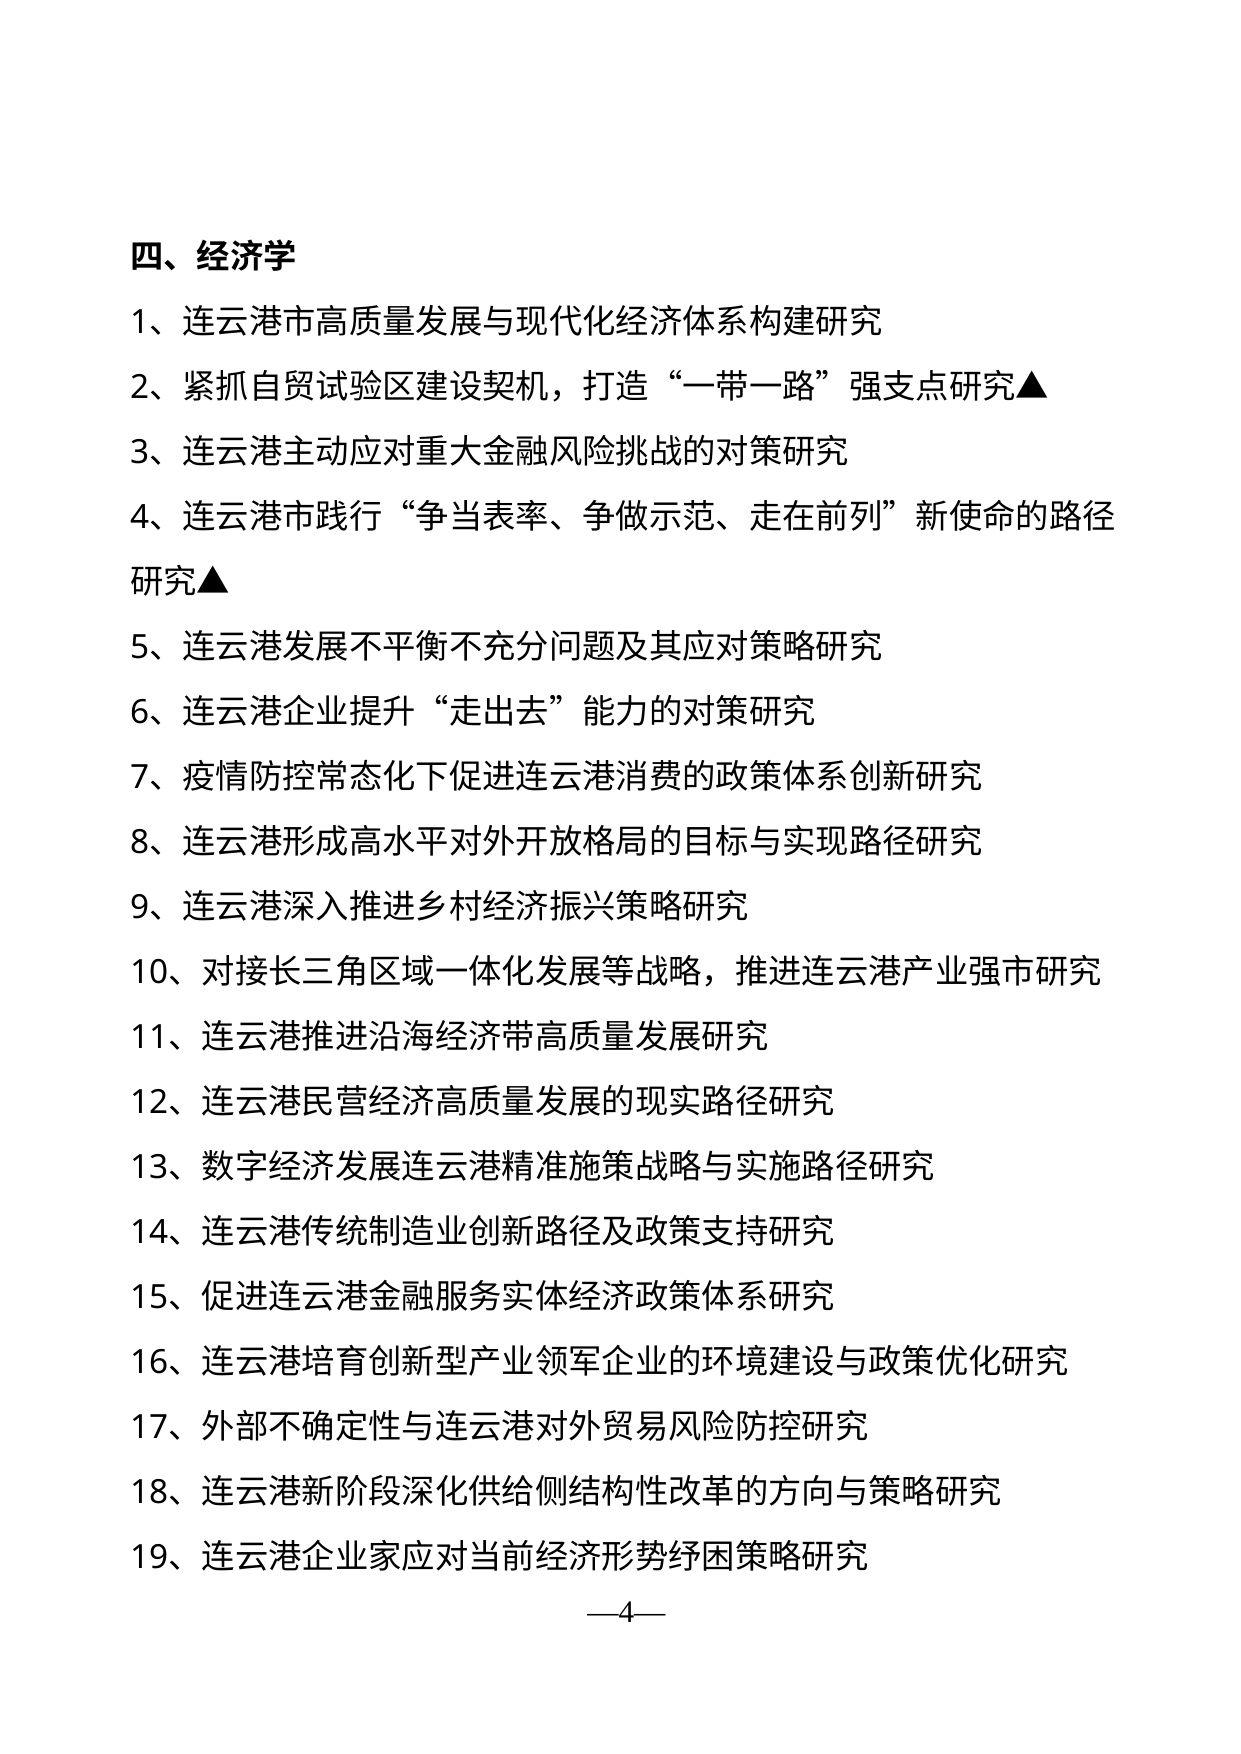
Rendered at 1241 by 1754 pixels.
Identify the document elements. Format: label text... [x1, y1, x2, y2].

text 2、紧抓自贸试验区建设契机，打造“一带一路”强支点研究▲ [130, 352, 1122, 417]
text 8、连云港形成高水平对外开放格局的目标与实现路径研究 [130, 807, 1122, 872]
text 14、连云港传统制造业创新路径及政策支持研究 [130, 1197, 1122, 1262]
text 19、连云港企业家应对当前经济形势纾困策略研究 [130, 1522, 1122, 1587]
text 12、连云港民营经济高质量发展的现实路径研究 [130, 1067, 1122, 1132]
text 四、经济学 [130, 222, 1122, 287]
text 9、连云港深入推进乡村经济振兴策略研究 [130, 872, 1122, 937]
text 6、连云港企业提升“走出去”能力的对策研究 [130, 677, 1122, 742]
text 5、连云港发展不平衡不充分问题及其应对策略研究 [130, 612, 1122, 677]
text 15、促进连云港金融服务实体经济政策体系研究 [130, 1262, 1122, 1327]
text 3、连云港主动应对重大金融风险挑战的对策研究 [130, 417, 1122, 482]
text 1、连云港市高质量发展与现代化经济体系构建研究 [130, 287, 1122, 352]
text 18、连云港新阶段深化供给侧结构性改革的方向与策略研究 [130, 1457, 1122, 1522]
text 11、连云港推进沿海经济带高质量发展研究 [130, 1002, 1122, 1067]
text 7、疫情防控常态化下促进连云港消费的政策体系创新研究 [130, 742, 1122, 807]
text 13、数字经济发展连云港精准施策战略与实施路径研究 [130, 1132, 1122, 1197]
text 16、连云港培育创新型产业领军企业的环境建设与政策优化研究 [130, 1327, 1122, 1392]
text 17、外部不确定性与连云港对外贸易风险防控研究 [130, 1392, 1122, 1457]
text 4、连云港市践行“争当表率、争做示范、走在前列”新使命的路径研究▲ [130, 482, 1122, 612]
text 10、对接长三角区域一体化发展等战略，推进连云港产业强市研究 [130, 937, 1122, 1002]
